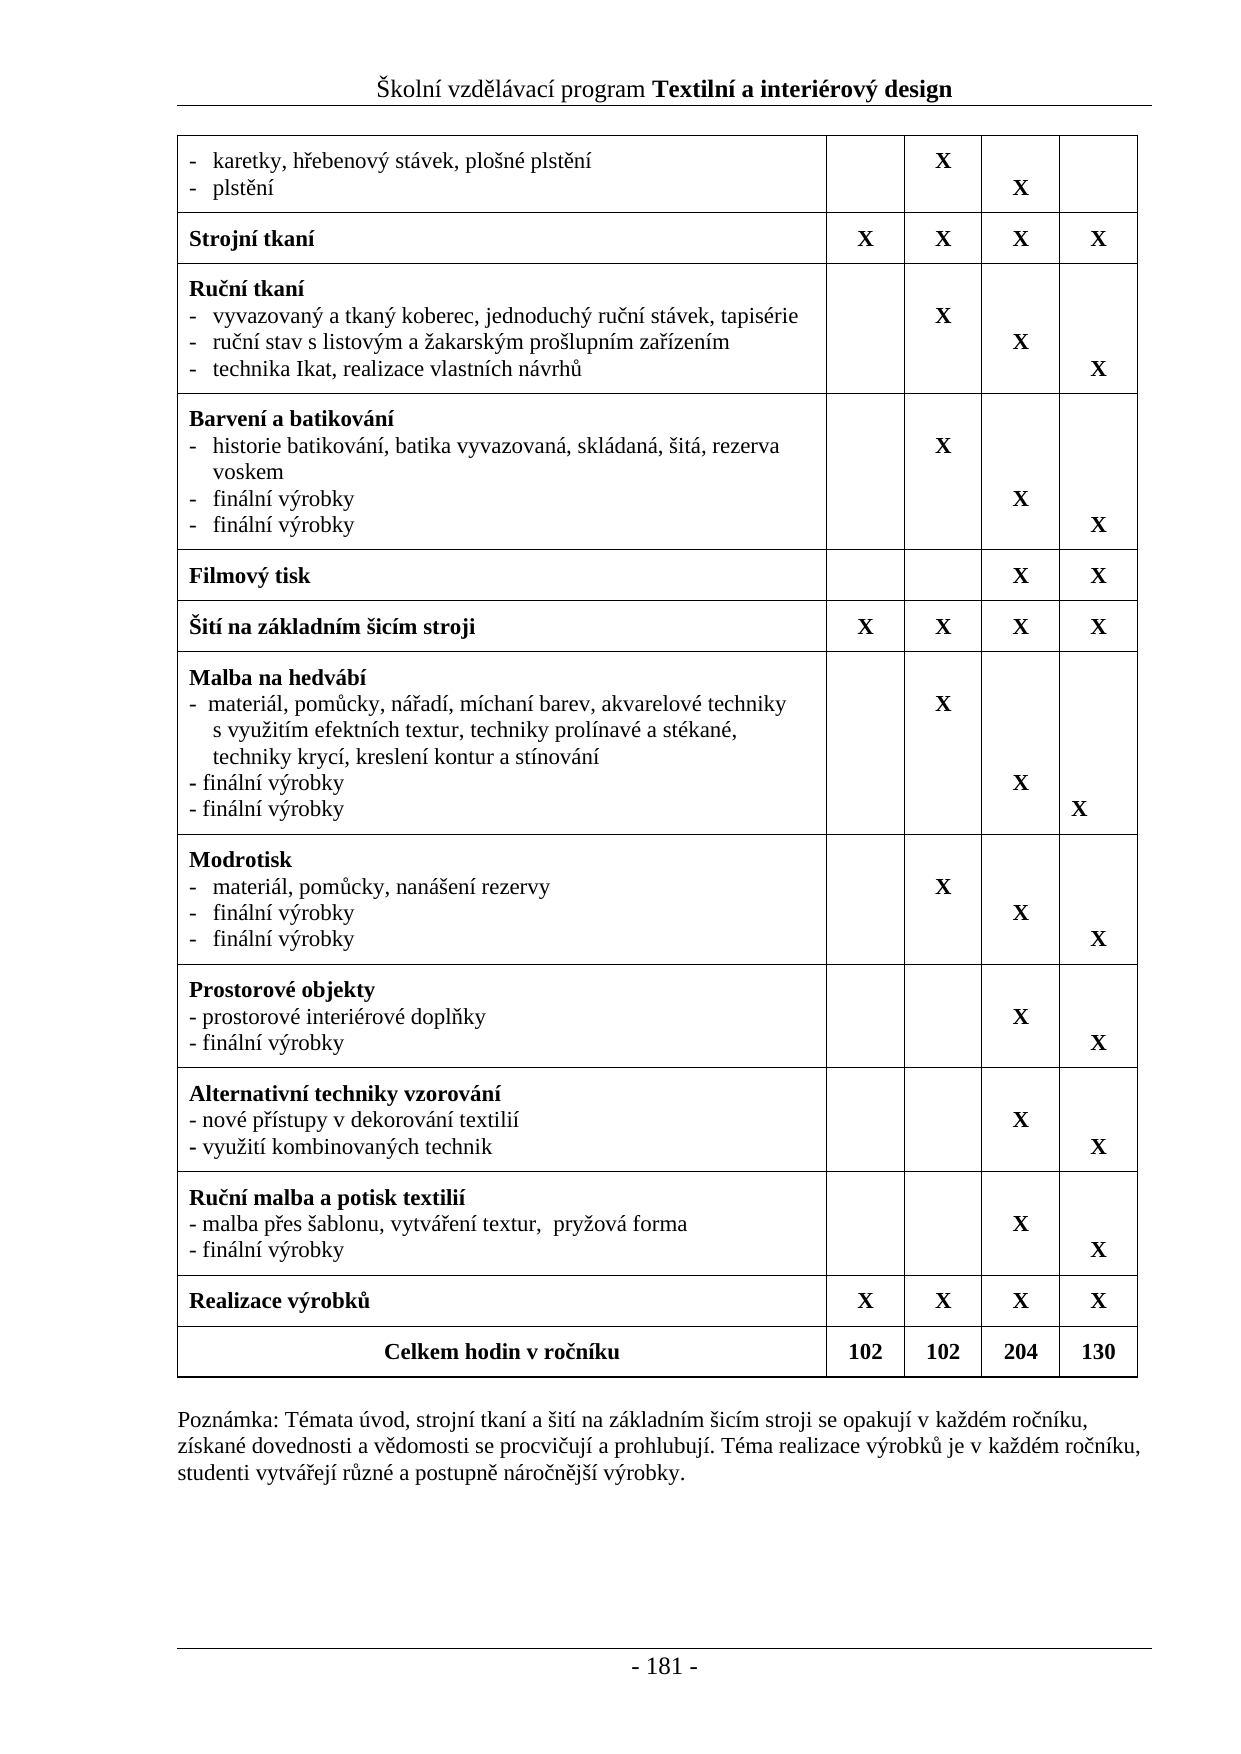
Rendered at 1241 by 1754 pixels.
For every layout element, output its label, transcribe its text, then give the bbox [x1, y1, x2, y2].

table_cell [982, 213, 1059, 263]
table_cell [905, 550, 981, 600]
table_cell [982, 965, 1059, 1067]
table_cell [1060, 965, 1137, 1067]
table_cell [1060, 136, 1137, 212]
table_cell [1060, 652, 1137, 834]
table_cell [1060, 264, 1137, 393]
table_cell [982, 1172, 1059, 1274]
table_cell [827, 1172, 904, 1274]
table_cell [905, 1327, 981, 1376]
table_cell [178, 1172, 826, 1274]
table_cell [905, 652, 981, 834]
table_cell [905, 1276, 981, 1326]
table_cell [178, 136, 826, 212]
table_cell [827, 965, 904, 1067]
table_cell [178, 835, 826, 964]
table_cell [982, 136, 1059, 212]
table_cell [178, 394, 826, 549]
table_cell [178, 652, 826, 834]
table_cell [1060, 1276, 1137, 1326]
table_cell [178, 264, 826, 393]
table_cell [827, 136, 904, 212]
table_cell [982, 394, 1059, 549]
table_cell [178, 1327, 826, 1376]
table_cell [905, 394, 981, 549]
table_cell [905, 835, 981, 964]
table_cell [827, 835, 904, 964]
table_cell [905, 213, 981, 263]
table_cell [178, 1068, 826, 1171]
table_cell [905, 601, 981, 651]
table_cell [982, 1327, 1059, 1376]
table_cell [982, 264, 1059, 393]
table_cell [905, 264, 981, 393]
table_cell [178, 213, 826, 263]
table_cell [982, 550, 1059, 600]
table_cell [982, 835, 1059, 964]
text Poznámka: Témata úvod, strojní tkaní a šití na základním šicím stroji se opakují v každém ročníku, získané dovednosti a vědomosti se procvičují a prohlubují. Téma realizace výrobků je v každém ročníku, studenti vytvářejí různé a postupně náročnější výrobky. [177, 1406, 1152, 1485]
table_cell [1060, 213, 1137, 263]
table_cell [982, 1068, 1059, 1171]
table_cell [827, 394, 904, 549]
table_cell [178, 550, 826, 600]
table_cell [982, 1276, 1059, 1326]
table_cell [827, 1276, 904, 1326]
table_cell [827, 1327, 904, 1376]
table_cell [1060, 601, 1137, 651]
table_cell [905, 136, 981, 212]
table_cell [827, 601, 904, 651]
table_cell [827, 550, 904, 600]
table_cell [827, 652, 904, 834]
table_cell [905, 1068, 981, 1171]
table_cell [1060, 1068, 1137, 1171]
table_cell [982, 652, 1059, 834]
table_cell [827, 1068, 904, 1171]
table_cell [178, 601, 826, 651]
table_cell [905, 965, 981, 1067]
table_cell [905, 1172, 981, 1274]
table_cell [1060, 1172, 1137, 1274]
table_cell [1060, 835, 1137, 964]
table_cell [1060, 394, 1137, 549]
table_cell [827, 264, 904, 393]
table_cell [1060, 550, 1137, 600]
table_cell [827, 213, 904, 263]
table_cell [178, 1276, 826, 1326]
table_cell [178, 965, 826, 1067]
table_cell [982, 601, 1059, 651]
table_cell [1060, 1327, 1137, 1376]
